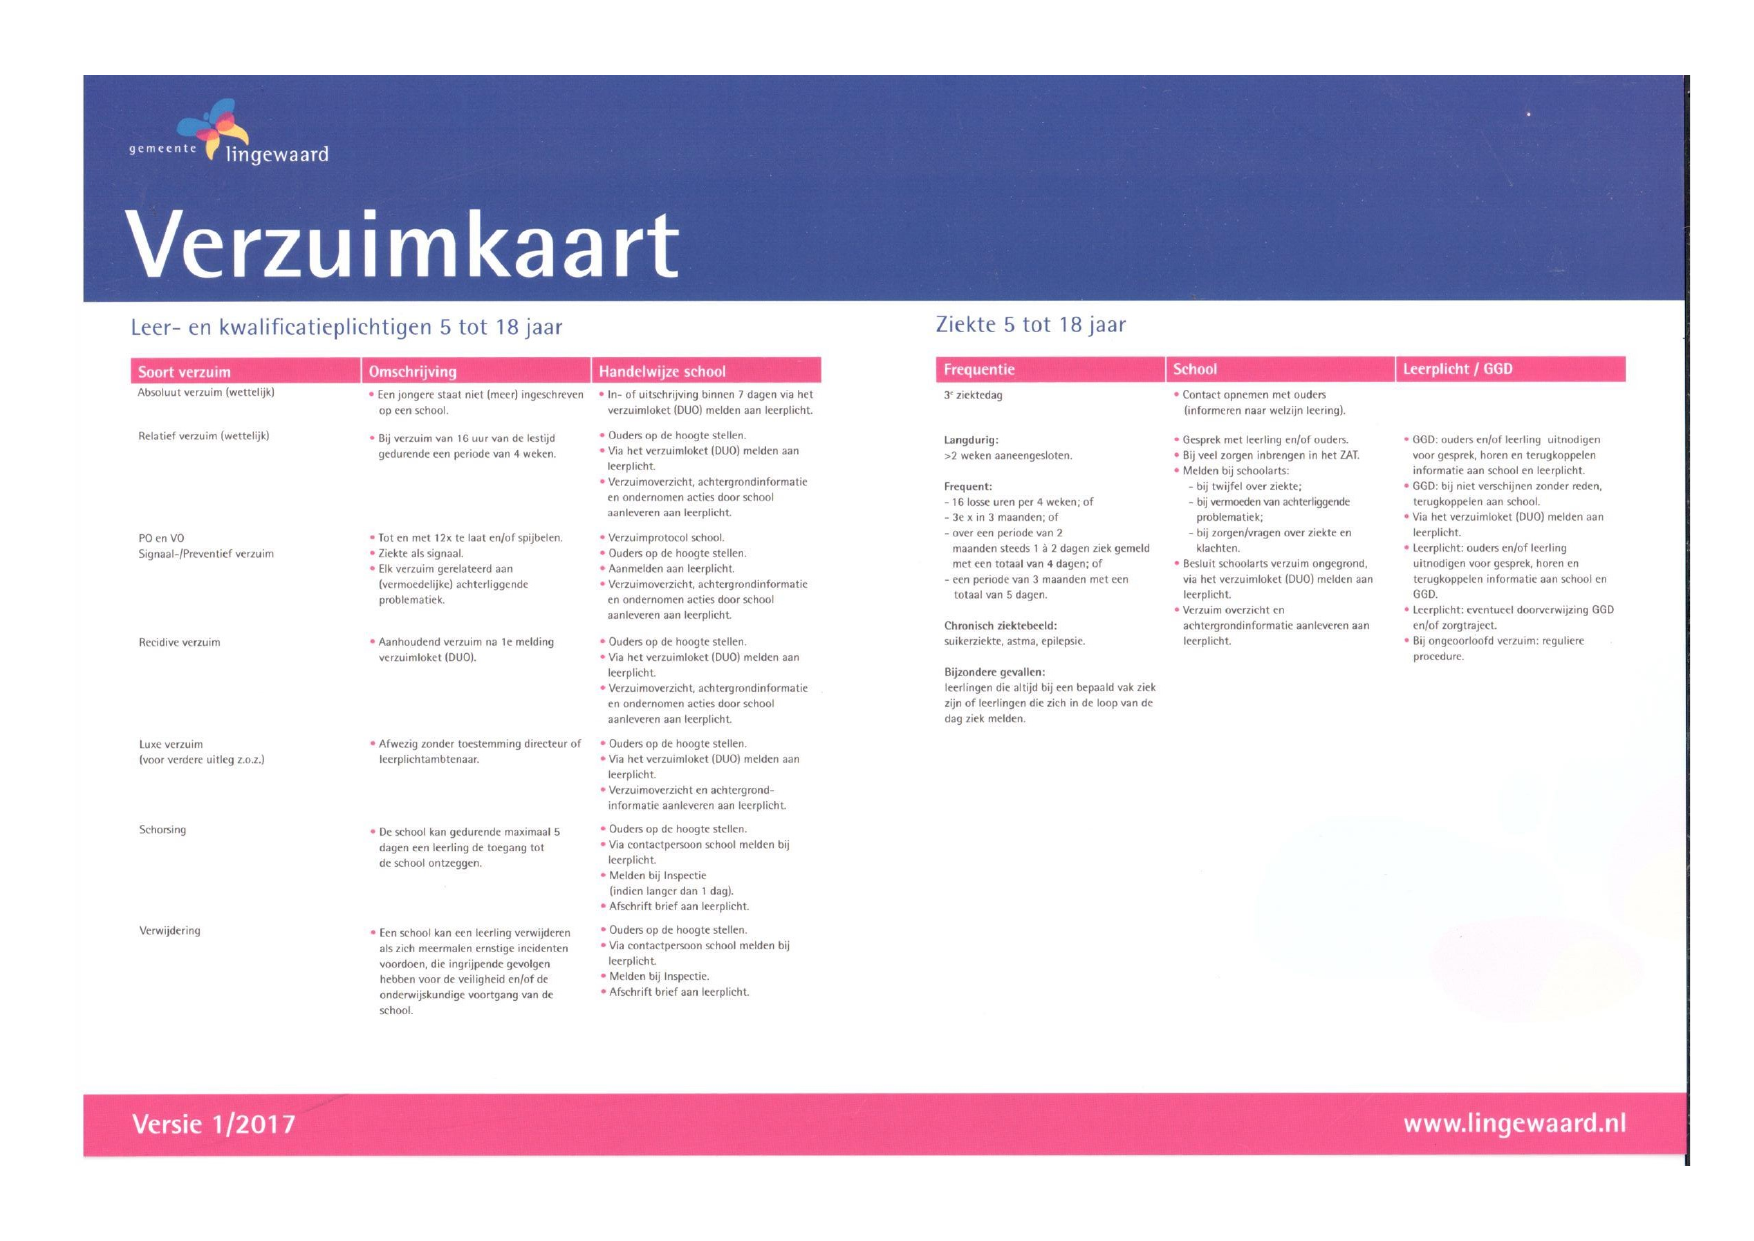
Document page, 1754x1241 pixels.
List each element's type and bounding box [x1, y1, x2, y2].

picture [75, 75, 1691, 1166]
